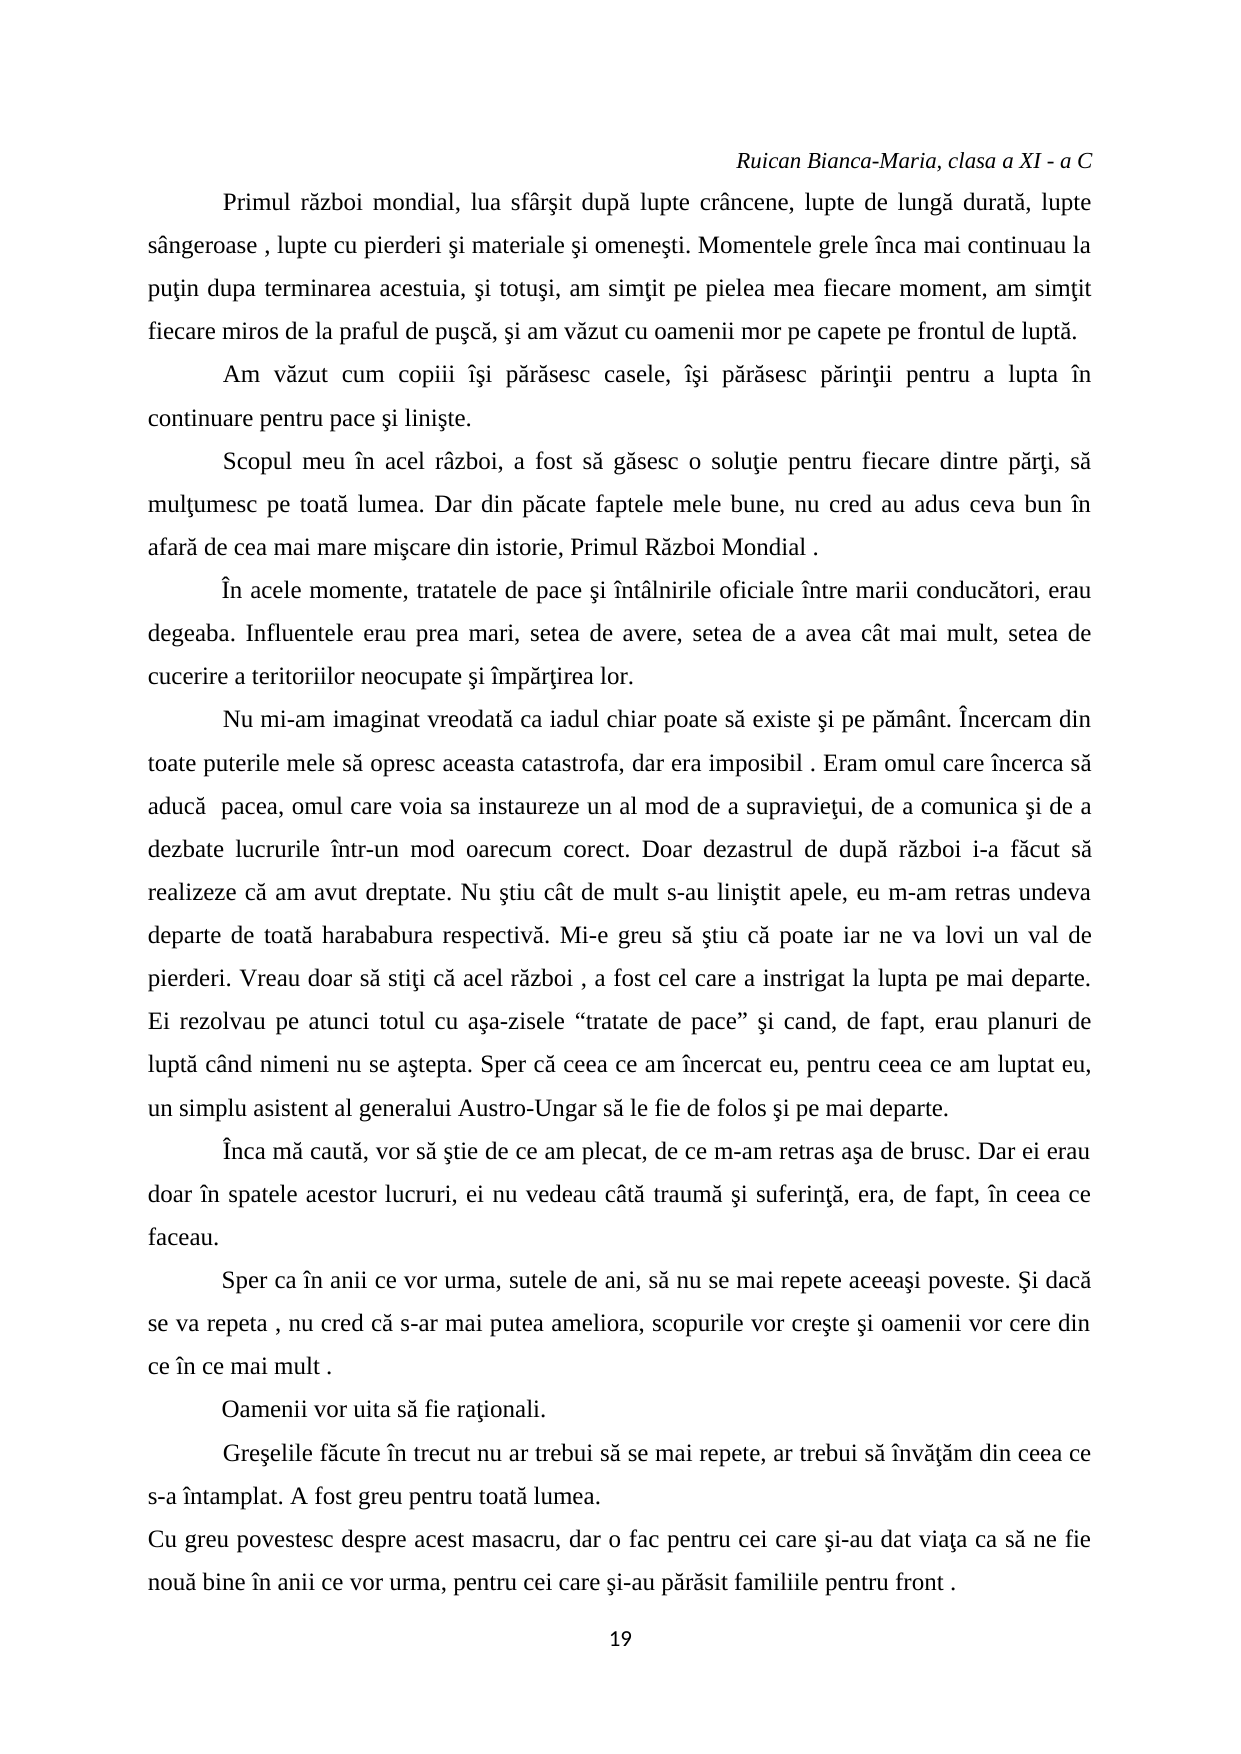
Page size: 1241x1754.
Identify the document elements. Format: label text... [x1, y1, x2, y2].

text Oamenii vor uita să fie raţionali. [148, 1394, 1093, 1423]
text Cu greu povestesc despre acest masacru, dar o fac pentru cei care şi-au dat viaţa ca să ne fie nouă bine în anii ce vor urma, pentru cei care şi-au părăsit familiile pentru front . [148, 1524, 1093, 1596]
text Nu mi-am imaginat vreodată ca iadul chiar poate să existe şi pe pământ. Încercam din toate puterile mele să opresc aceasta catastrofa, dar era imposibil . Eram omul care încerca să aducă pacea, omul care voia sa instaureze un al mod de a supravieţui, de a comunica şi de a dezbate lucrurile într-un mod oarecum corect. Doar dezastrul de după război i-a făcut să realizeze că am avut dreptate. Nu ştiu cât de mult s-au liniştit apele, eu m-am retras undeva departe de toată harababura respectivă. Mi-e greu să ştiu că poate iar ne va lovi un val de pierderi. Vreau doar să stiţi că acel război , a fost cel care a instrigat la lupta pe mai departe. Ei rezolvau pe atunci totul cu aşa-zisele “tratate de pace” şi cand, de fapt, erau planuri de luptă când nimeni nu se aştepta. Sper că ceea ce am încercat eu, pentru ceea ce am luptat eu, un simplu asistent al generalui Austro-Ungar să le fie de folos şi pe mai departe. [148, 704, 1093, 1121]
text Ruican Bianca-Maria, clasa a XI - a C [148, 148, 1093, 174]
text Scopul meu în acel râzboi, a fost să găsesc o soluţie pentru fiecare dintre părţi, să mulţumesc pe toată lumea. Dar din păcate faptele mele bune, nu cred au adus ceva bun în afară de cea mai mare mişcare din istorie, Primul Război Mondial . [148, 446, 1093, 561]
text Primul război mondial, lua sfârşit după lupte crâncene, lupte de lungă durată, lupte sângeroase , lupte cu pierderi şi materiale şi omeneşti. Momentele grele înca mai continuau la puţin dupa terminarea acestuia, şi totuşi, am simţit pe pielea mea fiecare moment, am simţit fiecare miros de la praful de puşcă, şi am văzut cu oamenii mor pe capete pe frontul de luptă. [148, 187, 1093, 345]
text Greşelile făcute în trecut nu ar trebui să se mai repete, ar trebui să învăţăm din ceea ce s-a întamplat. A fost greu pentru toată lumea. [148, 1438, 1093, 1509]
text În acele momente, tratatele de pace şi întâlnirile oficiale între marii conducători, erau degeaba. Influentele erau prea mari, setea de avere, setea de a avea cât mai mult, setea de cucerire a teritoriilor neocupate şi împărţirea lor. [148, 575, 1093, 690]
text Înca mă caută, vor să ştie de ce am plecat, de ce m-am retras aşa de brusc. Dar ei erau doar în spatele acestor lucruri, ei nu vedeau câtă traumă şi suferinţă, era, de fapt, în ceea ce faceau. [148, 1136, 1093, 1251]
text Sper ca în anii ce vor urma, sutele de ani, să nu se mai repete aceeaşi poveste. Şi dacă se va repeta , nu cred că s-ar mai putea ameliora, scopurile vor creşte şi oamenii vor cere din ce în ce mai mult . [148, 1265, 1093, 1380]
text Am văzut cum copiii îşi părăsesc casele, îşi părăsesc părinţii pentru a lupta în continuare pentru pace şi linişte. [148, 359, 1093, 431]
